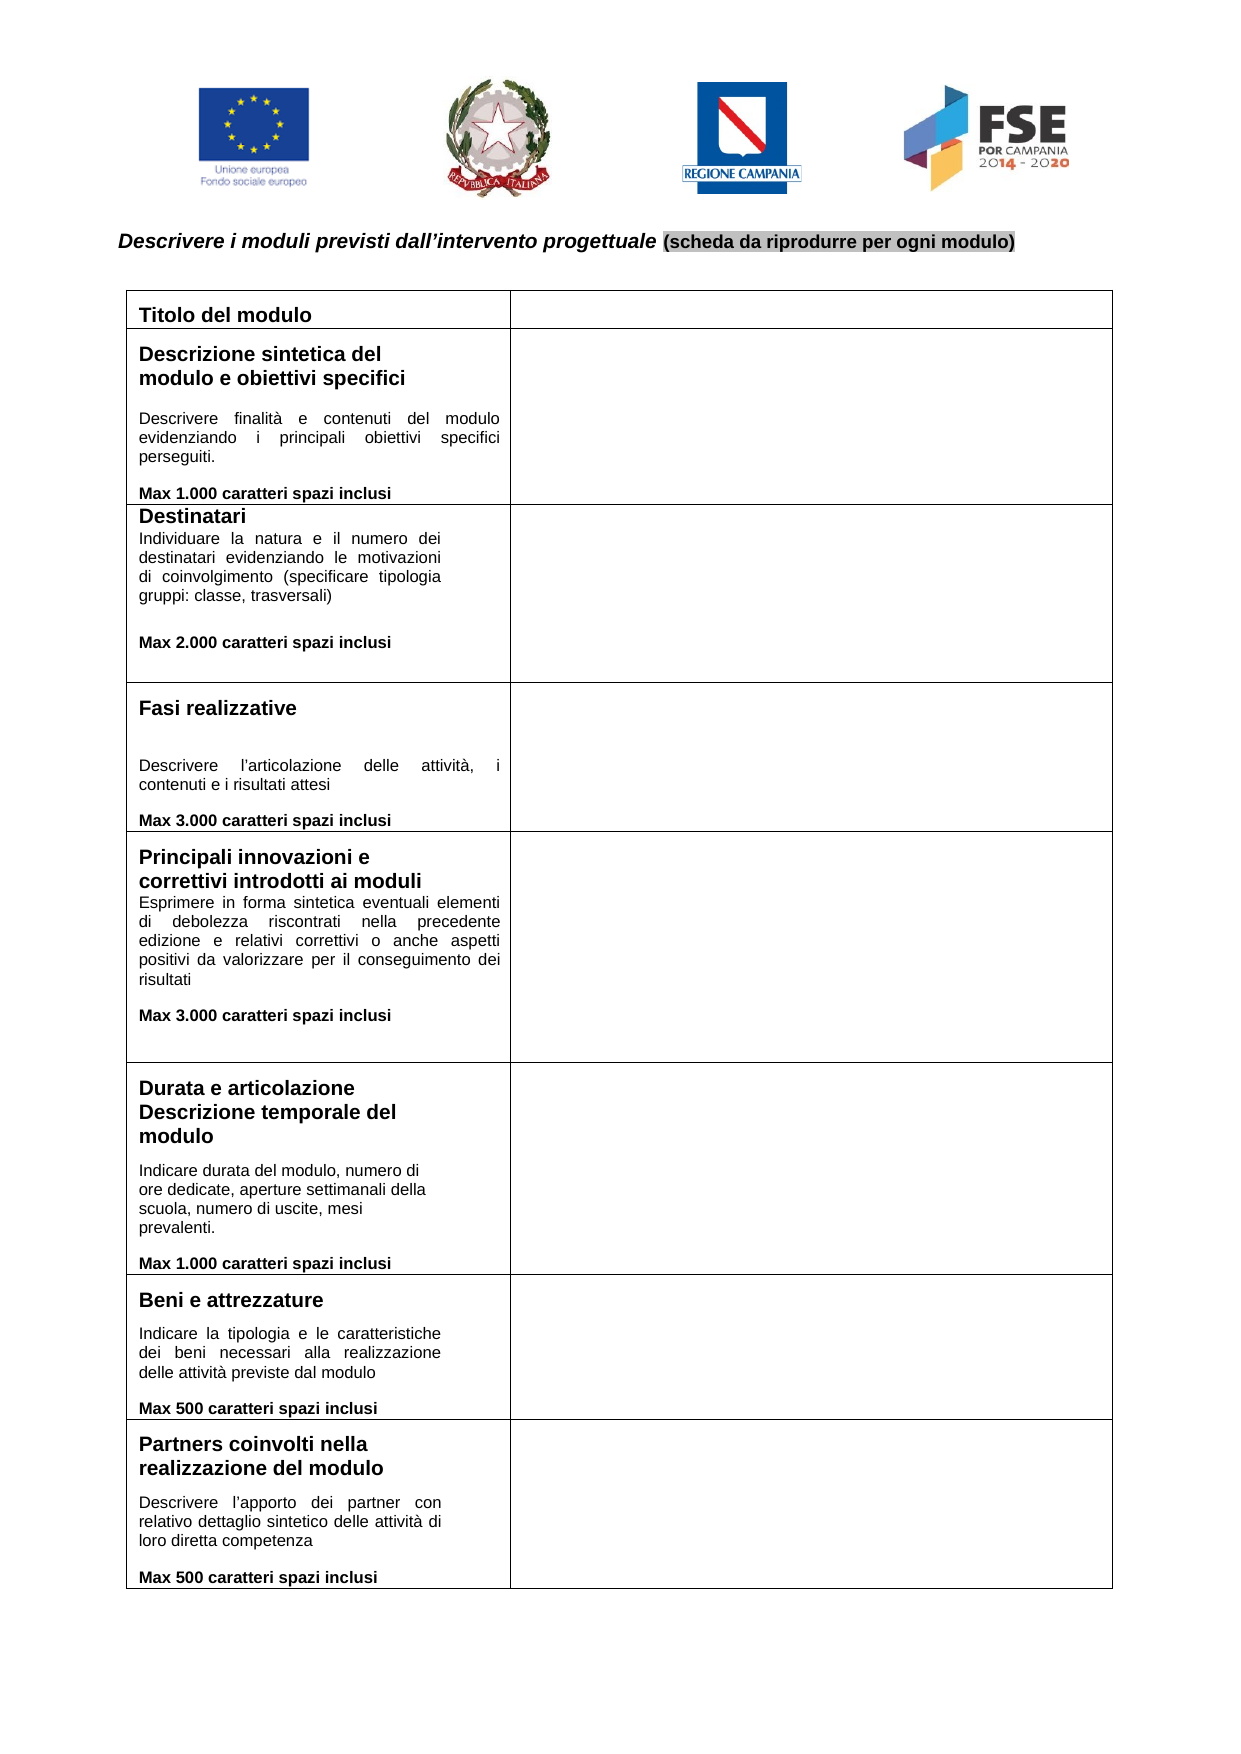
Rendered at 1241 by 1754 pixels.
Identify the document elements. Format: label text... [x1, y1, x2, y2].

table_header Titolo del modulo [127, 291, 510, 328]
text Descrivere i moduli previsti dall’intervento progettuale (scheda da riprodurre per ogni modulo) [118, 229, 1171, 253]
table_cell Descrizione sintetica del modulo e obiettivi specifici Descrivere finalità e contenuti del modulo evidenziando i principali obiettivi specifici perseguiti. Max 1.000 caratteri spazi inclusi [127, 329, 510, 504]
table_cell [511, 1420, 1112, 1588]
table_cell [511, 1063, 1112, 1274]
table_cell Durata e articolazione Descrizione temporale del modulo Indicare durata del modulo, numero di ore dedicate, aperture settimanali della scuola, numero di uscite, mesi prevalenti. Max 1.000 caratteri spazi inclusi [127, 1063, 510, 1274]
table_cell Fasi realizzative Descrivere l’articolazione delle attività, i contenuti e i risultati attesi Max 3.000 caratteri spazi inclusi [127, 683, 510, 831]
picture [903, 84, 1069, 192]
picture [682, 82, 802, 194]
table_cell [511, 1275, 1112, 1419]
table_cell Partners coinvolti nella realizzazione del modulo Descrivere l’apporto dei partner con relativo dettaglio sintetico delle attività di loro diretta competenza Max 500 caratteri spazi inclusi [127, 1420, 510, 1588]
table_cell Destinatari Individuare la natura e il numero dei destinatari evidenziando le motivazioni di coinvolgimento (specificare tipologia gruppi: classe, trasversali) Max 2.000 caratteri spazi inclusi [127, 505, 510, 682]
table_cell [511, 683, 1112, 831]
picture [198, 87, 310, 188]
picture [443, 76, 553, 200]
table_cell Principali innovazioni e correttivi introdotti ai moduli Esprimere in forma sintetica eventuali elementi di debolezza riscontrati nella precedente edizione e relativi correttivi o anche aspetti positivi da valorizzare per il conseguimento dei risultati Max 3.000 caratteri spazi inclusi [127, 832, 510, 1062]
table_cell [511, 505, 1112, 682]
table_cell [511, 329, 1112, 504]
table_cell Beni e attrezzature Indicare la tipologia e le caratteristiche dei beni necessari alla realizzazione delle attività previste dal modulo Max 500 caratteri spazi inclusi [127, 1275, 510, 1419]
table_header [511, 291, 1112, 328]
table_cell [511, 832, 1112, 1062]
